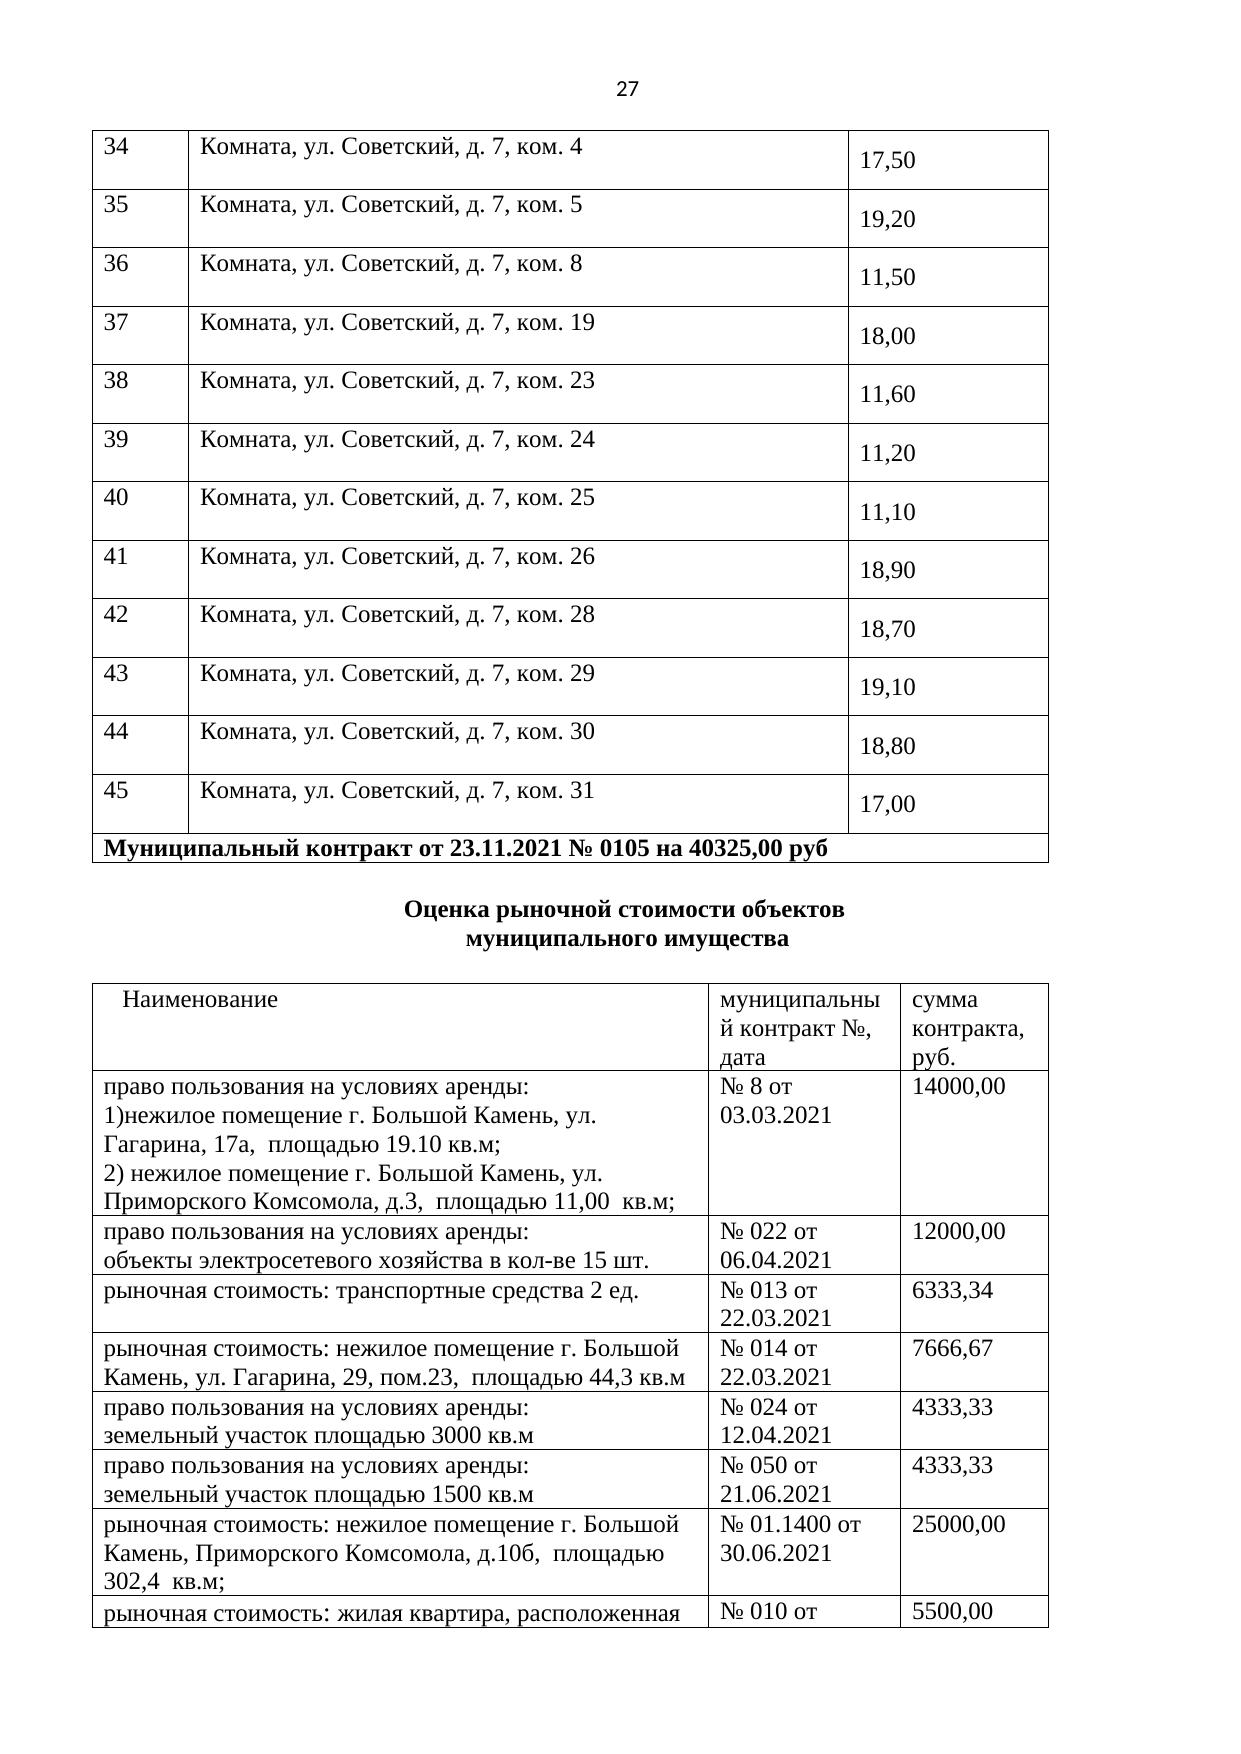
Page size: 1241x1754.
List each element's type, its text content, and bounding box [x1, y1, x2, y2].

table_cell право пользования на условиях аренды: объекты электросетевого хозяйства в кол-ве 15 шт. [93, 1216, 708, 1274]
table_cell № 050 от 21.06.2021 [709, 1450, 900, 1508]
table_cell № 024 от 12.04.2021 [709, 1392, 900, 1449]
table_cell Комната, ул. Советский, д. 7, ком. 4 [189, 131, 848, 188]
table_cell Комната, ул. Советский, д. 7, ком. 29 [189, 658, 848, 715]
text Оценка рыночной стоимости объектов муниципального имущества [103, 894, 1152, 952]
table_cell 17,00 [849, 775, 1048, 832]
table_cell рыночная стоимость: транспортные средства 2 ед. [93, 1275, 708, 1332]
table_cell 11,60 [849, 365, 1048, 423]
table_cell № 022 от 06.04.2021 [709, 1216, 900, 1274]
table_cell 18,70 [849, 599, 1048, 657]
table_cell 4333,33 [901, 1450, 1048, 1508]
table_cell право пользования на условиях аренды: 1)нежилое помещение г. Большой Камень, ул. Гагарина, 17а, площадью 19.10 кв.м; 2) нежилое помещение г. Большой Камень, ул. Приморского Комсомола, д.3, площадью 11,00 кв.м; [93, 1071, 708, 1215]
table_cell 18,90 [849, 541, 1048, 598]
table_cell Комната, ул. Советский, д. 7, ком. 19 [189, 307, 848, 364]
table_cell 14000,00 [901, 1071, 1048, 1215]
table_cell № 01.1400 от 30.06.2021 [709, 1509, 900, 1595]
table_cell 35 [93, 190, 188, 247]
table_cell право пользования на условиях аренды: земельный участок площадью 1500 кв.м [93, 1450, 708, 1508]
table_cell 42 [93, 599, 188, 657]
table_cell Муниципальный контракт от 23.11.2021 № 0105 на 40325,00 руб [93, 834, 1048, 862]
table_cell 5500,00 [901, 1596, 1048, 1627]
table_cell Комната, ул. Советский, д. 7, ком. 8 [189, 248, 848, 306]
table_header Наименование [93, 984, 708, 1070]
table_cell 45 [93, 775, 188, 832]
table_cell 12000,00 [901, 1216, 1048, 1274]
table_cell 18,80 [849, 716, 1048, 774]
table_cell 43 [93, 658, 188, 715]
table_cell 19,10 [849, 658, 1048, 715]
table_cell № 8 от 03.03.2021 [709, 1071, 900, 1215]
table_cell 11,50 [849, 248, 1048, 306]
table_cell 7666,67 [901, 1333, 1048, 1391]
table_cell 44 [93, 716, 188, 774]
table_cell 36 [93, 248, 188, 306]
table_cell рыночная стоимость: нежилое помещение г. Большой Камень, ул. Гагарина, 29, пом.23, площадью 44,3 кв.м [93, 1333, 708, 1391]
table_header сумма контракта, руб. [901, 984, 1048, 1070]
table_cell Комната, ул. Советский, д. 7, ком. 30 [189, 716, 848, 774]
table_cell Комната, ул. Советский, д. 7, ком. 24 [189, 424, 848, 481]
table_cell 19,20 [849, 190, 1048, 247]
table_cell 4333,33 [901, 1392, 1048, 1449]
table_cell 41 [93, 541, 188, 598]
table_cell 39 [93, 424, 188, 481]
table_cell Комната, ул. Советский, д. 7, ком. 5 [189, 190, 848, 247]
table_cell Комната, ул. Советский, д. 7, ком. 28 [189, 599, 848, 657]
table_cell Комната, ул. Советский, д. 7, ком. 31 [189, 775, 848, 832]
table_cell Комната, ул. Советский, д. 7, ком. 25 [189, 482, 848, 540]
table_cell право пользования на условиях аренды: земельный участок площадью 3000 кв.м [93, 1392, 708, 1449]
table_cell № 014 от 22.03.2021 [709, 1333, 900, 1391]
table_cell 18,00 [849, 307, 1048, 364]
table_cell 25000,00 [901, 1509, 1048, 1595]
table_cell № 013 от 22.03.2021 [709, 1275, 900, 1332]
table_cell 6333,34 [901, 1275, 1048, 1332]
table_cell № 010 от 12.03.2021 [709, 1596, 900, 1627]
table_cell рыночная стоимость: нежилое помещение г. Большой Камень, Приморского Комсомола, д.10б, площадью 302,4 кв.м; [93, 1509, 708, 1595]
table_cell 37 [93, 307, 188, 364]
table_cell Комната, ул. Советский, д. 7, ком. 26 [189, 541, 848, 598]
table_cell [93, 1596, 708, 1627]
table_header муниципальный контракт №, дата [709, 984, 900, 1070]
table_cell 34 [93, 131, 188, 188]
table_cell 17,50 [849, 131, 1048, 188]
table_cell Комната, ул. Советский, д. 7, ком. 23 [189, 365, 848, 423]
table_cell 40 [93, 482, 188, 540]
table_cell 11,20 [849, 424, 1048, 481]
table_cell 38 [93, 365, 188, 423]
table_cell 11,10 [849, 482, 1048, 540]
